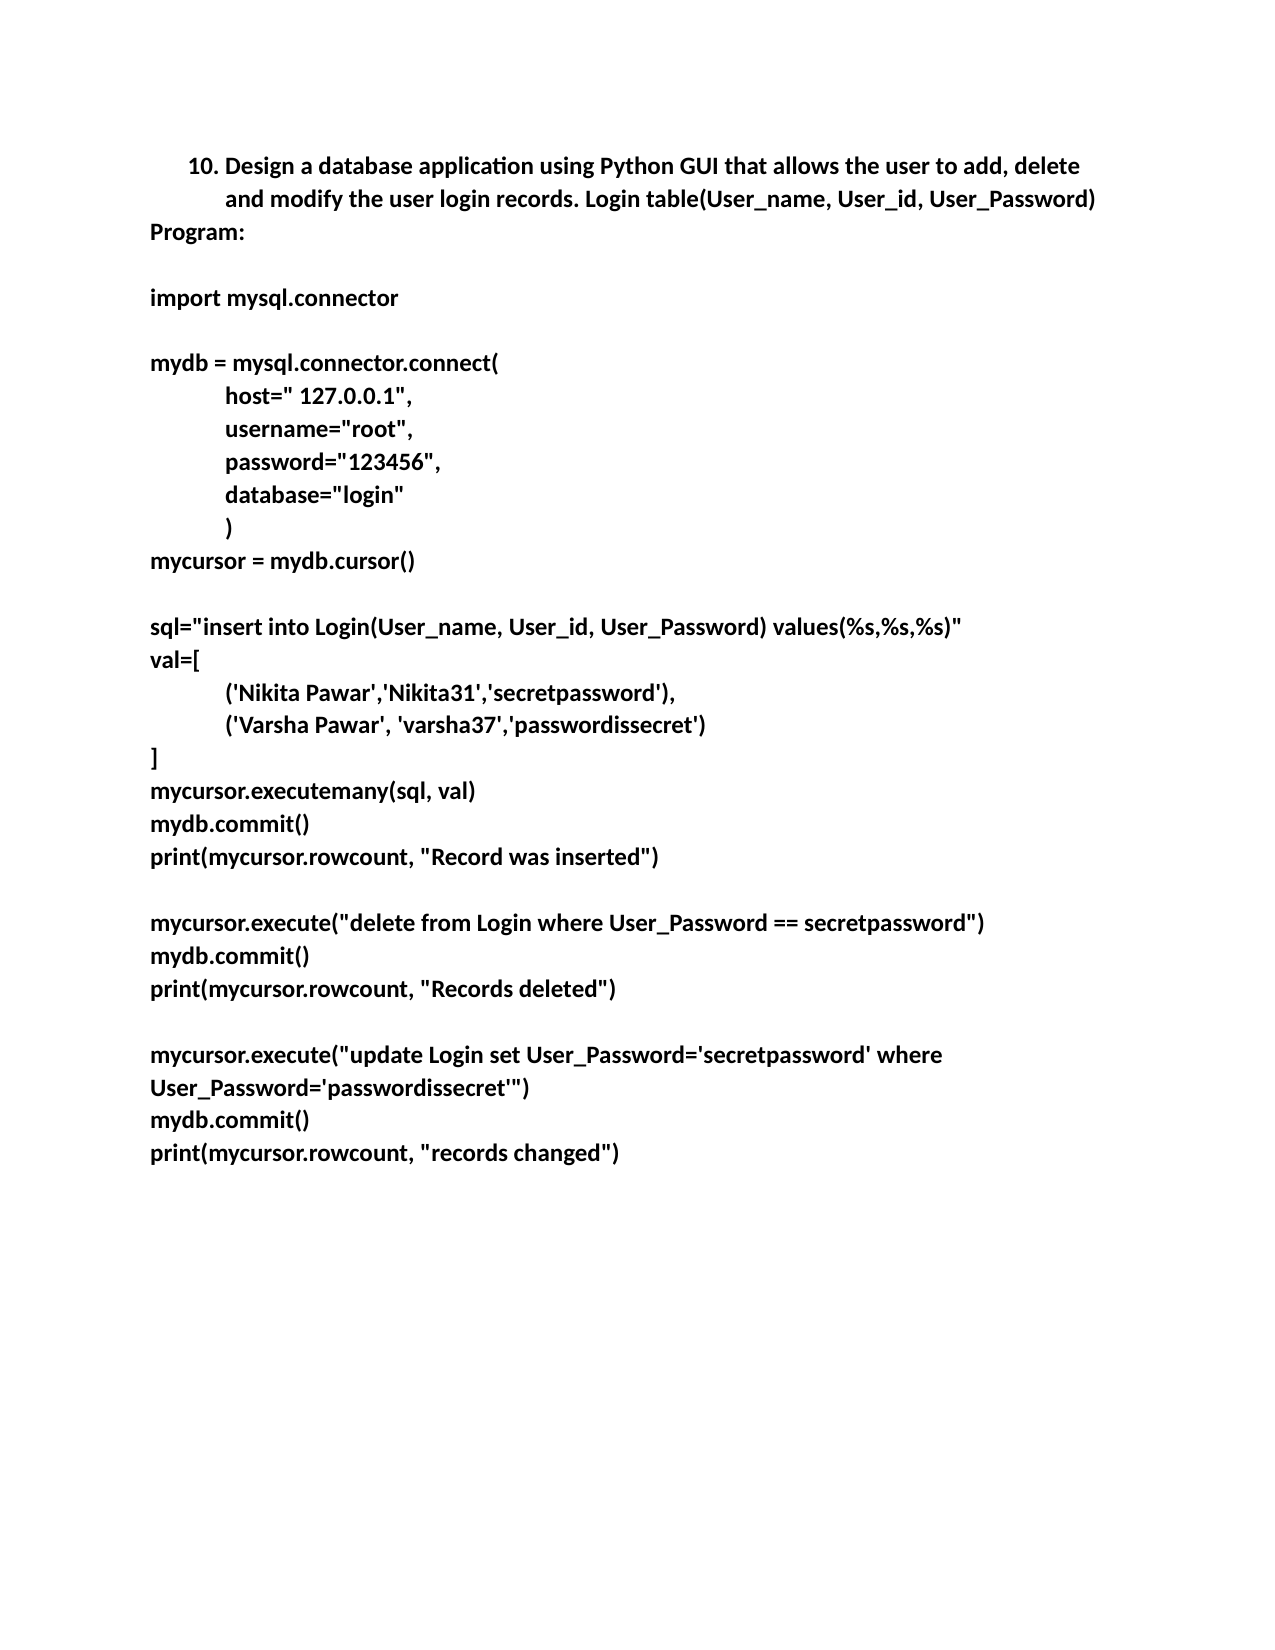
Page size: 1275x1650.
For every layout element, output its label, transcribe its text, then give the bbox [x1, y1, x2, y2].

text print(mycursor.rowcount, "Record was inserted") [150, 841, 1125, 872]
list Design a database application using Python GUI that allows the user to add, delete and modify the user login records. Login table(User_name, User_id, User_Password) [187, 150, 1125, 213]
text password="123456", [150, 446, 1125, 477]
text username="root", [150, 413, 1125, 444]
text database="login" [150, 479, 1125, 510]
text mydb.commit() [150, 1104, 1125, 1135]
text mycursor.execute("delete from Login where User_Password == secretpassword") [150, 907, 1125, 938]
text ('Varsha Pawar', 'varsha37','passwordissecret') [150, 709, 1125, 740]
text print(mycursor.rowcount, "records changed") [150, 1137, 1125, 1168]
text mydb.commit() [150, 808, 1125, 839]
text ] [150, 742, 1125, 773]
text mycursor.executemany(sql, val) [150, 775, 1125, 806]
text ('Nikita Pawar','Nikita31','secretpassword'), [150, 677, 1125, 707]
text import mysql.connector [150, 282, 1125, 312]
text mydb.commit() [150, 940, 1125, 971]
text Program: [150, 216, 1125, 246]
text print(mycursor.rowcount, "Records deleted") [150, 973, 1125, 1003]
text mycursor = mydb.cursor() [150, 545, 1125, 576]
text mycursor.execute("update Login set User_Password='secretpassword' where User_Password='passwordissecret'") [150, 1039, 1125, 1102]
text sql="insert into Login(User_name, User_id, User_Password) values(%s,%s,%s)" [150, 611, 1125, 641]
text host=" 127.0.0.1", [150, 380, 1125, 411]
text val=[ [150, 644, 1125, 674]
text ) [150, 512, 1125, 543]
text mydb = mysql.connector.connect( [150, 347, 1125, 378]
